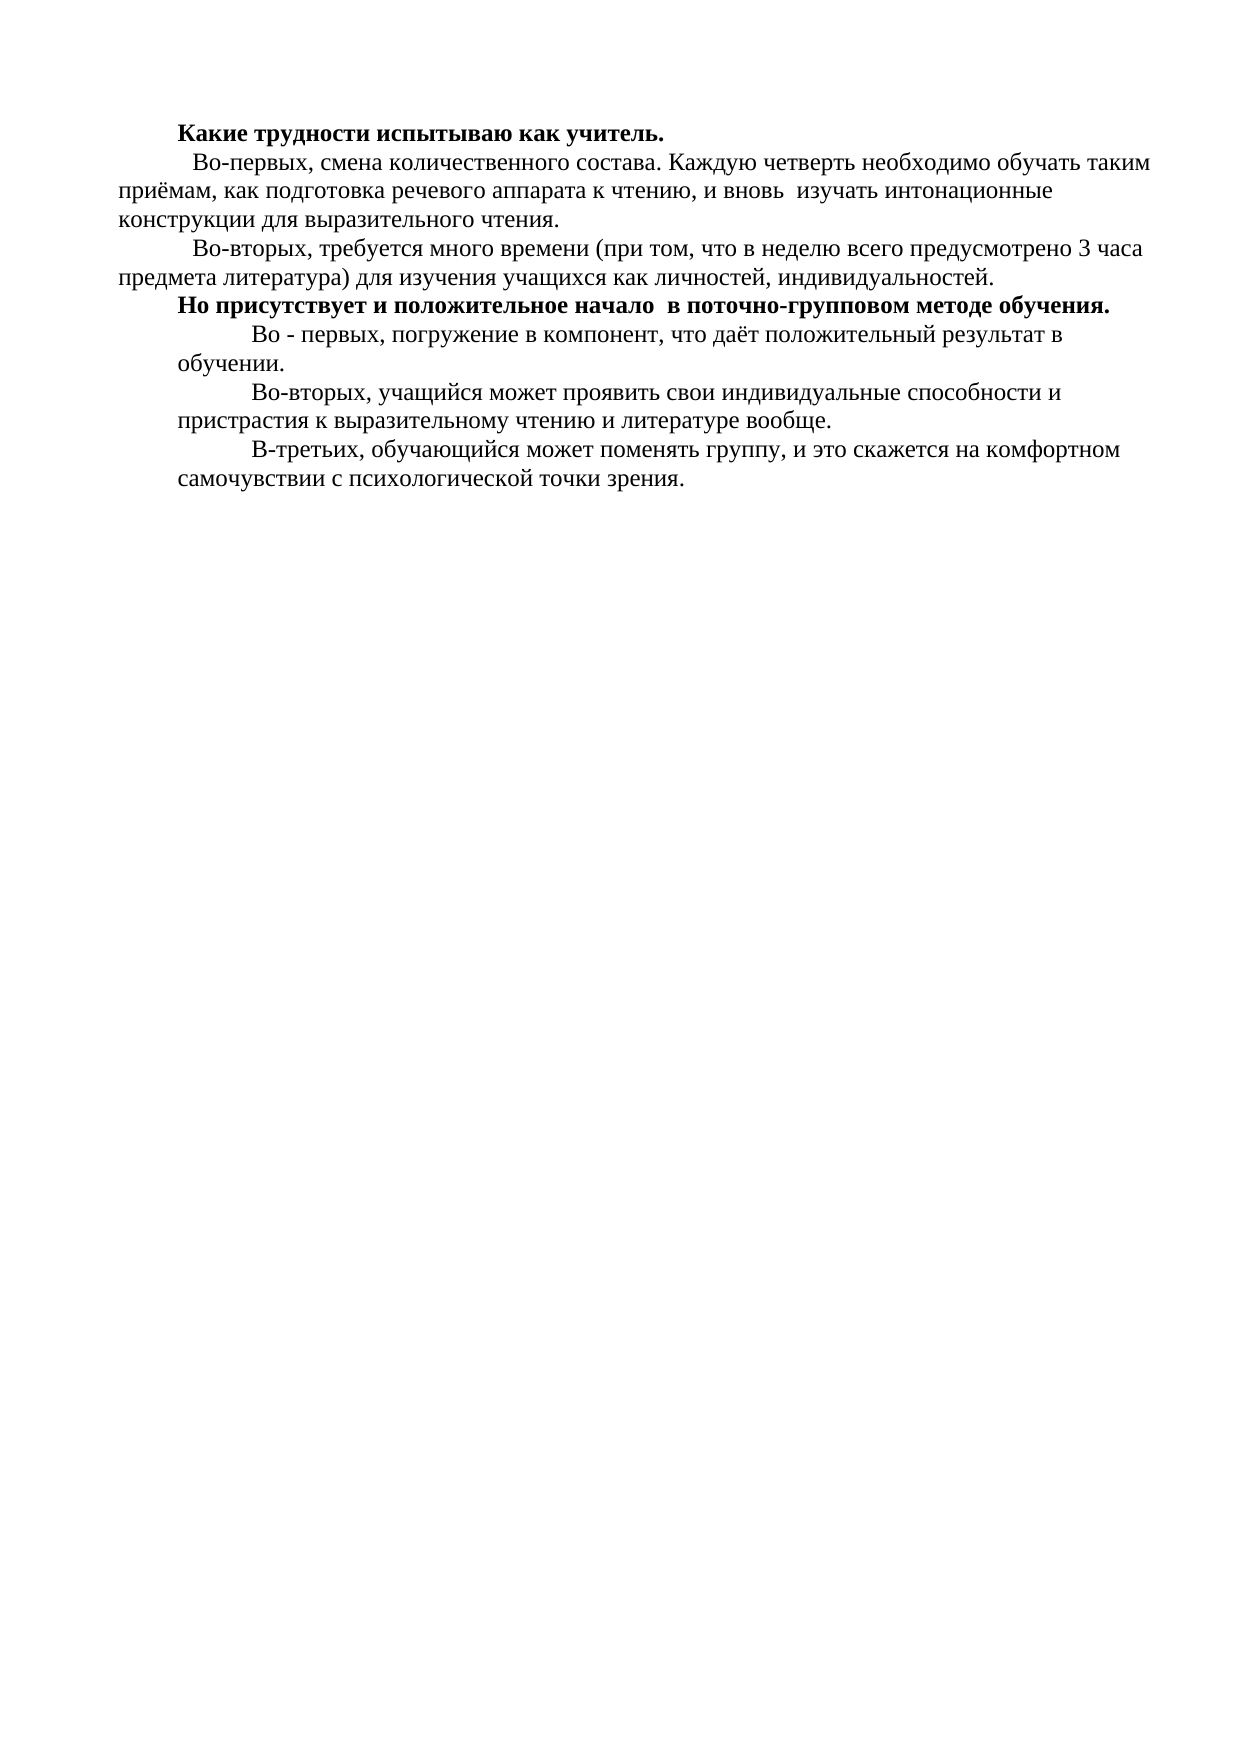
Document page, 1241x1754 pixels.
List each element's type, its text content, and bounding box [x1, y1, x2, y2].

text В-третьих, обучающийся может поменять группу, и это скажется на комфортном самочувствии с психологической точки зрения. [177, 434, 1152, 492]
text Но присутствует и положительное начало в поточно-групповом методе обучения. [177, 291, 1152, 319]
text Во-первых, смена количественного состава. Каждую четверть необходимо обучать таким приёмам, как подготовка речевого аппарата к чтению, и вновь изучать интонационные конструкции для выразительного чтения. [118, 147, 1152, 233]
text Во-вторых, требуется много времени (при том, что в неделю всего предусмотрено 3 часа предмета литература) для изучения учащихся как личностей, индивидуальностей. [118, 233, 1152, 291]
text Какие трудности испытываю как учитель. [177, 118, 1152, 147]
text Во - первых, погружение в компонент, что даёт положительный результат в обучении. [177, 319, 1152, 377]
text Во-вторых, учащийся может проявить свои индивидуальные способности и пристрастия к выразительному чтению и литературе вообще. [177, 377, 1152, 434]
